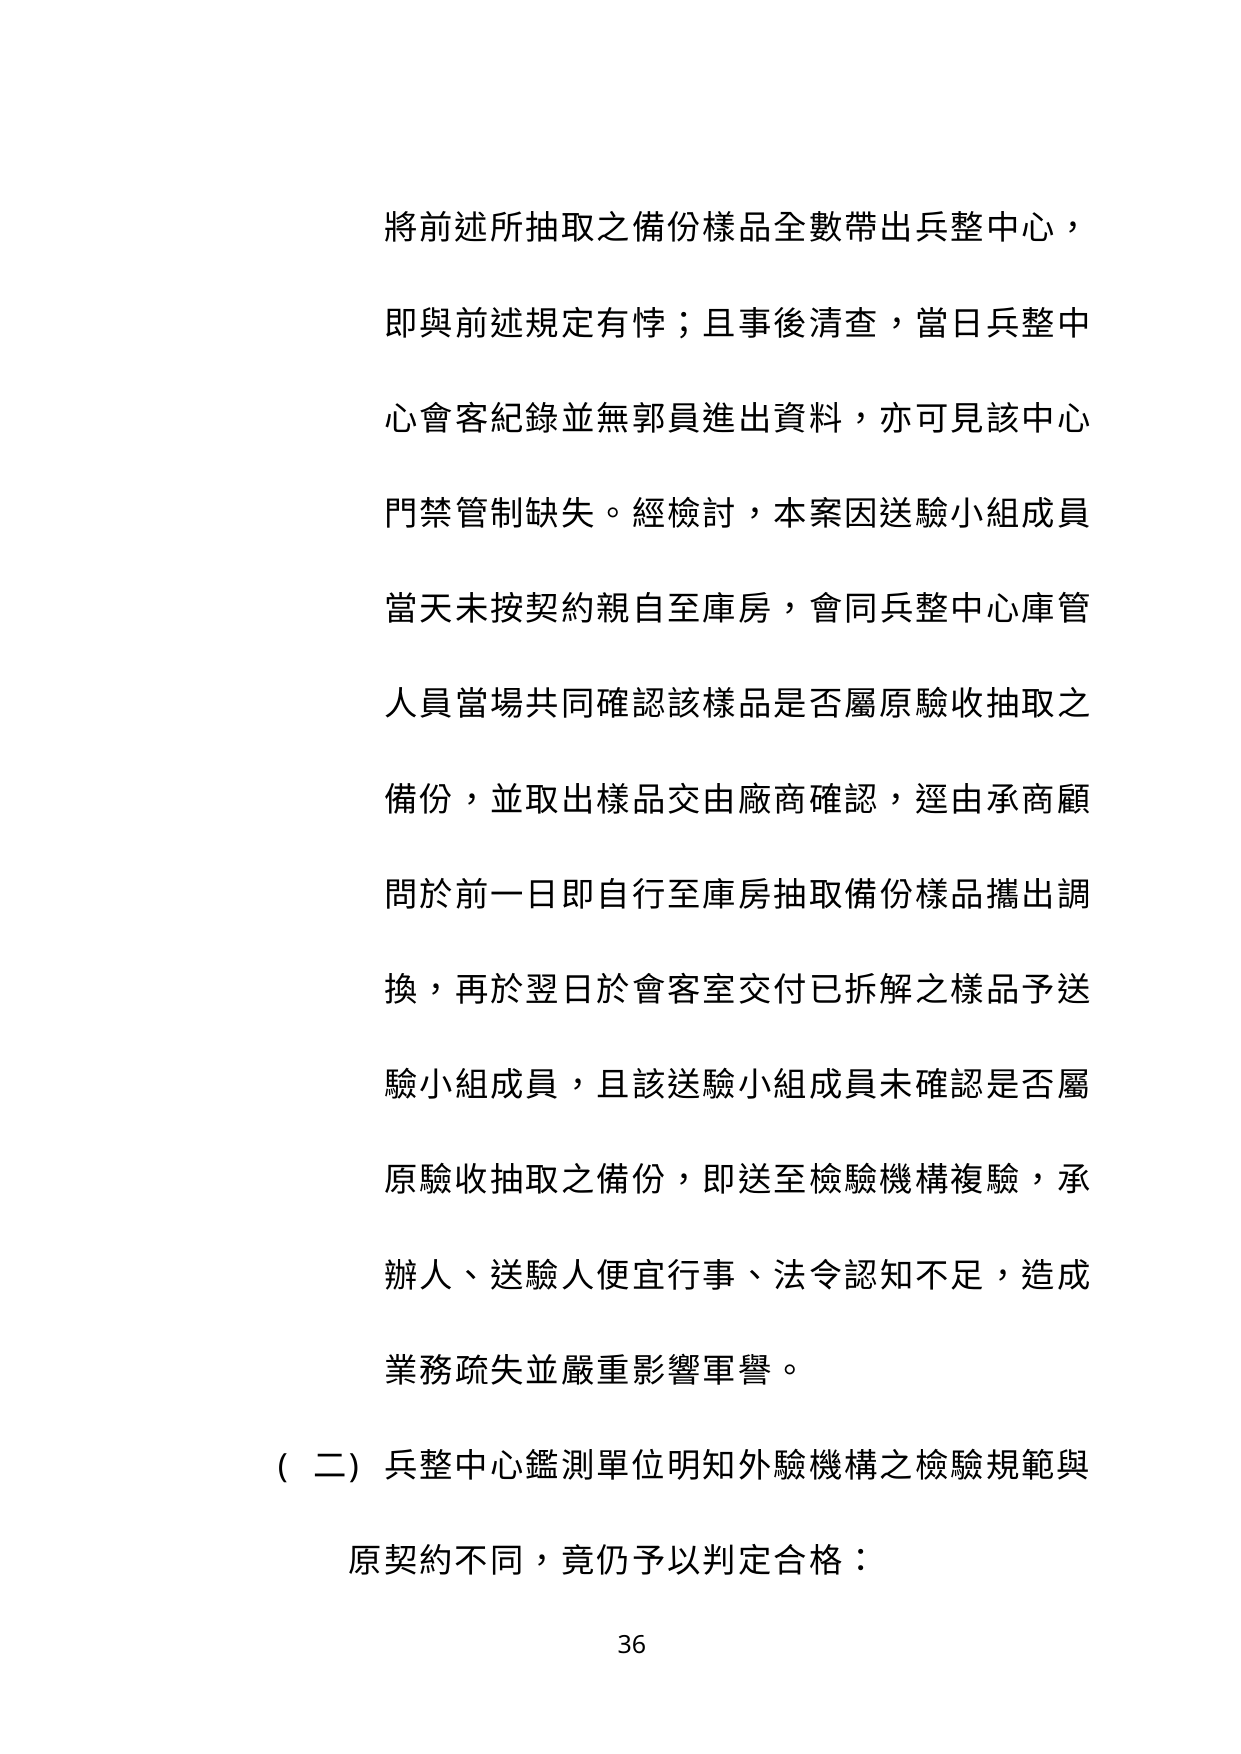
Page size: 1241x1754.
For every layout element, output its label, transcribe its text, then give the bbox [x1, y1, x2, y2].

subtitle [280, 178, 1092, 1415]
subtitle 兵整中心鑑測單位明知外驗機構之檢驗規範與原契約不同，竟仍予以判定合格： [244, 1415, 1092, 1606]
